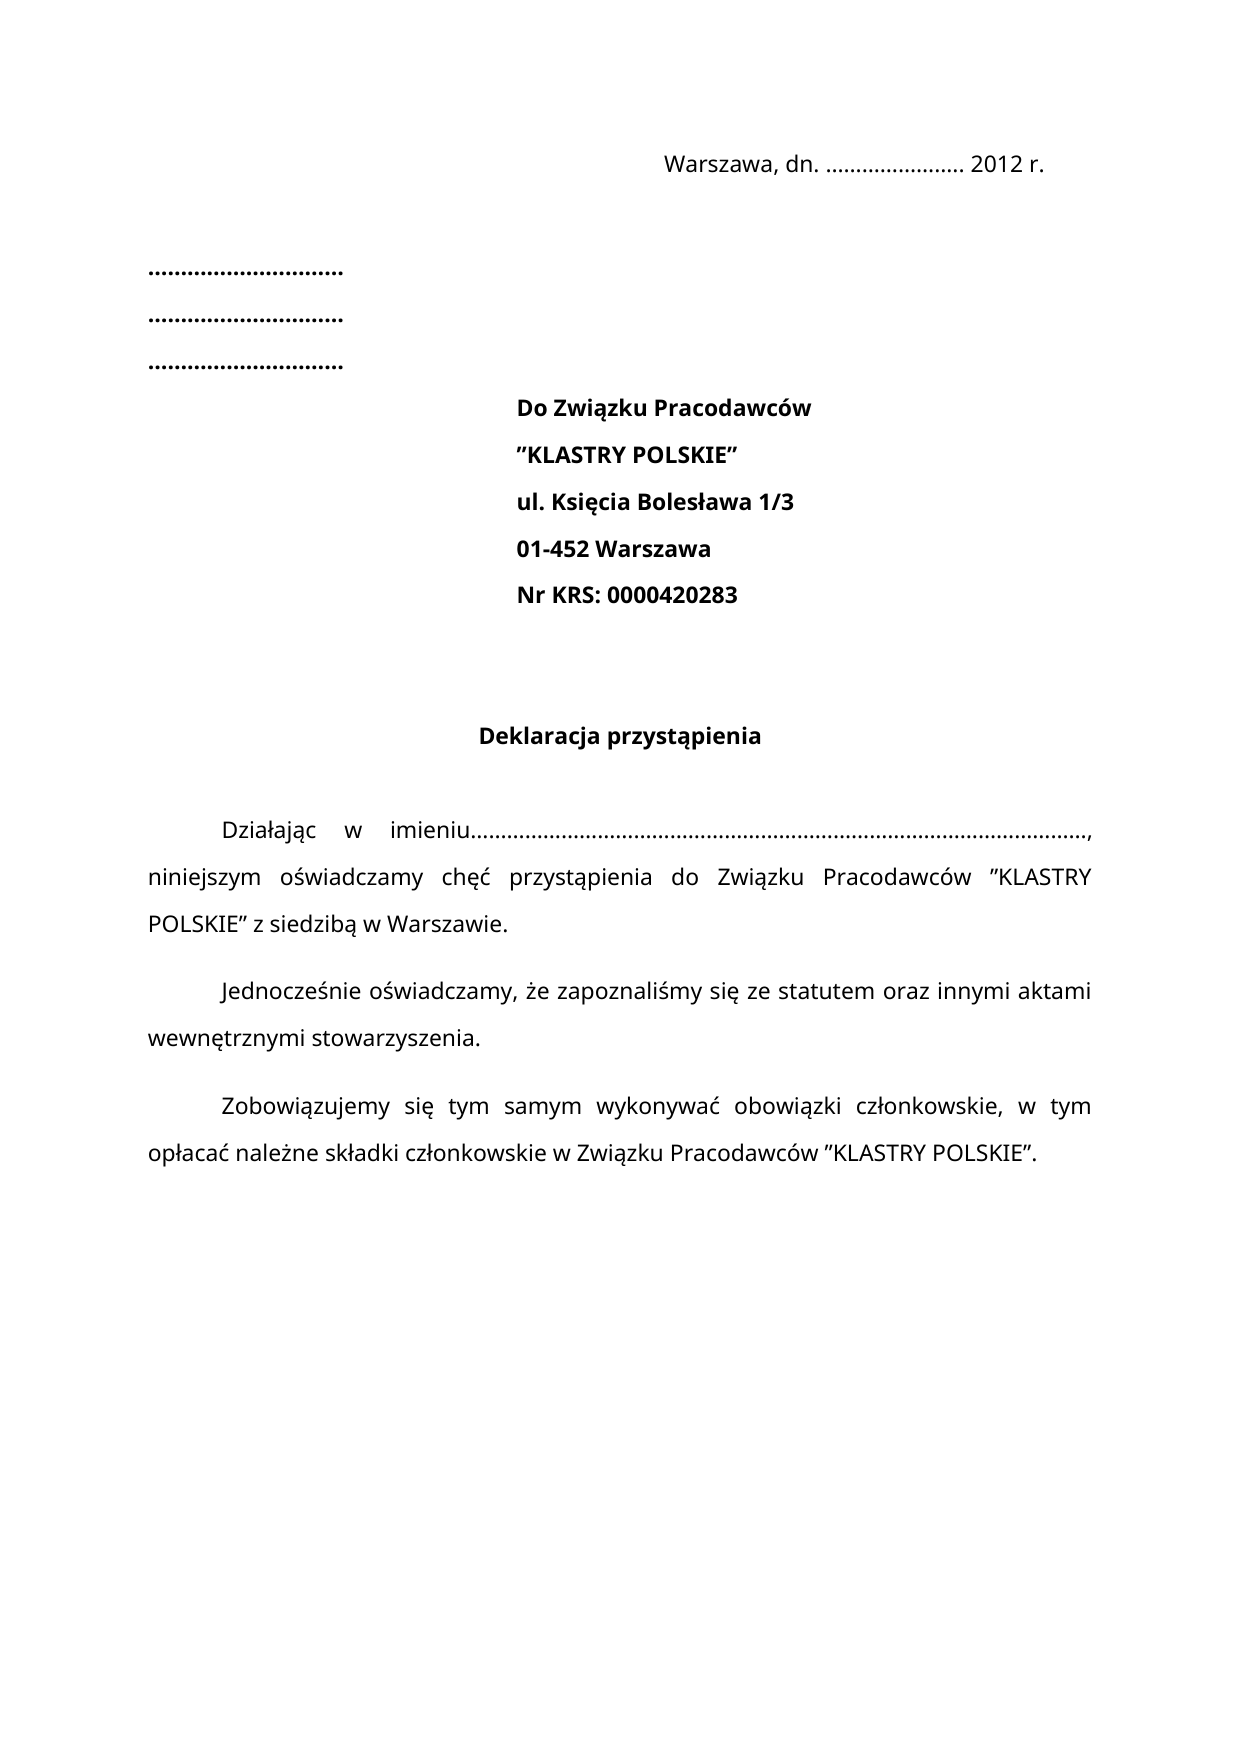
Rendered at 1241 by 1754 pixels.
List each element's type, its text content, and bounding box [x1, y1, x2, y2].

text Nr KRS: 0000420283 [443, 579, 1093, 611]
text Zobowiązujemy się tym samym wykonywać obowiązki członkowskie, w tym opłacać należne składki członkowskie w Związku Pracodawców ”KLASTRY POLSKIE”. [148, 1090, 1093, 1168]
text Działając w imieniu…………………………………………………………………………………………, niniejszym oświadczamy chęć przystąpienia do Związku Pracodawców ”KLASTRY POLSKIE” z siedzibą w Warszawie. [148, 814, 1093, 939]
text Warszawa, dn. ………………….. 2012 r. [664, 148, 1093, 179]
text Deklaracja przystąpienia [148, 720, 1093, 751]
text ………………………… [148, 298, 1093, 329]
text ………………………… [148, 345, 1093, 376]
text Jednocześnie oświadczamy, że zapoznaliśmy się ze statutem oraz innymi aktami wewnętrznymi stowarzyszenia. [148, 975, 1093, 1053]
text ………………………… [148, 251, 1093, 282]
text ”KLASTRY POLSKIE” [148, 439, 1093, 470]
text Do Związku Pracodawców [443, 392, 1093, 423]
text 01-452 Warszawa [148, 532, 1093, 564]
text ul. Księcia Bolesława 1/3 [148, 486, 1093, 517]
